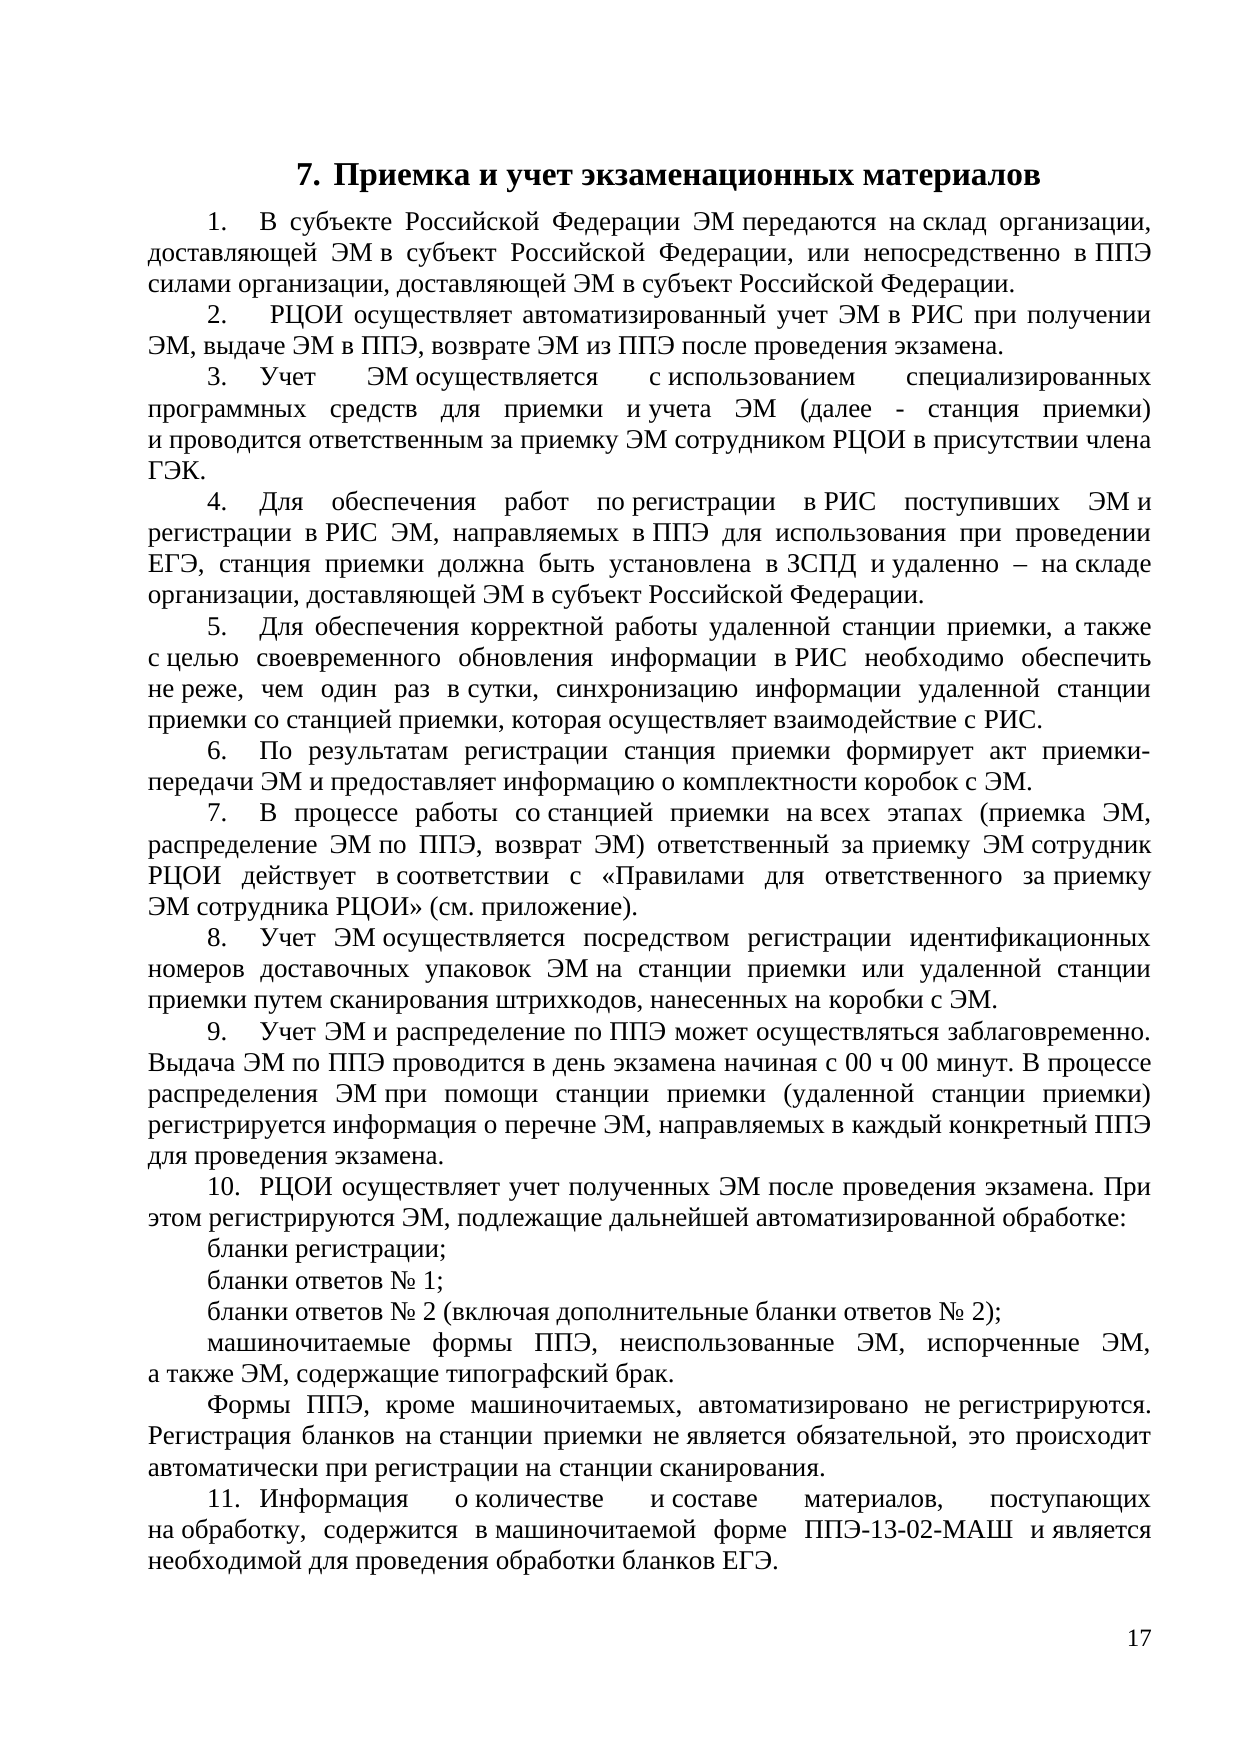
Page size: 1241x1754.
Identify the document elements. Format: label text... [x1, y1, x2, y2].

list Информация о количестве и составе материалов, поступающих на обработку, содержится в машиночитаемой форме ППЭ-13-02-МАШ и является необходимой для проведения обработки бланков ЕГЭ. [148, 1482, 1152, 1575]
text бланки ответов № 1; [148, 1264, 1152, 1295]
text Формы ППЭ, кроме машиночитаемых, автоматизировано не регистрируются. Регистрация бланков на станции приемки не является обязательной, это происходит автоматически при регистрации на станции сканирования. [148, 1388, 1152, 1482]
list В субъекте Российской Федерации ЭМ передаются на склад организации, доставляющей ЭМ в субъект Российской Федерации, или непосредственно в ППЭ силами организации, доставляющей ЭМ в субъект Российской Федерации. [148, 205, 1152, 298]
list По результатам регистрации станция приемки формирует акт приемки-передачи ЭМ и предоставляет информацию о комплектности коробок с ЭМ. [148, 734, 1152, 797]
list В процессе работы со станцией приемки на всех этапах (приемка ЭМ, распределение ЭМ по ППЭ, возврат ЭМ) ответственный за приемку ЭМ сотрудник РЦОИ действует в соответствии с «Правилами для ответственного за приемку ЭМ сотрудника РЦОИ» (см. приложение). [148, 797, 1152, 921]
list РЦОИ осуществляет учет полученных ЭМ после проведения экзамена. При этом регистрируются ЭМ, подлежащие дальнейшей автоматизированной обработке: [148, 1170, 1152, 1233]
list РЦОИ осуществляет автоматизированный учет ЭМ в РИС при получении ЭМ, выдаче ЭМ в ППЭ, возврате ЭМ из ППЭ после проведения экзамена. [148, 298, 1152, 361]
text бланки регистрации; [148, 1233, 1152, 1264]
text бланки ответов № 2 (включая дополнительные бланки ответов № 2); [148, 1295, 1152, 1326]
list Учет ЭМ осуществляется с использованием специализированных программных средств для приемки и учета ЭМ (далее - станция приемки) и проводится ответственным за приемку ЭМ сотрудником РЦОИ в присутствии члена ГЭК. [148, 361, 1152, 485]
subtitle Приемка и учет экзаменационных материалов [185, 154, 1152, 192]
list Для обеспечения работ по регистрации в РИС поступивших ЭМ и регистрации в РИС ЭМ, направляемых в ППЭ для использования при проведении ЕГЭ, станция приемки должна быть установлена в ЗСПД и удаленно – на складе организации, доставляющей ЭМ в субъект Российской Федерации. [148, 485, 1152, 610]
text машиночитаемые формы ППЭ, неиспользованные ЭМ, испорченные ЭМ, а также ЭМ, содержащие типографский брак. [148, 1326, 1152, 1388]
list Учет ЭМ и распределение по ППЭ может осуществляться заблаговременно. Выдача ЭМ по ППЭ проводится в день экзамена начиная с 00 ч 00 минут. В процессе распределения ЭМ при помощи станции приемки (удаленной станции приемки) регистрируется информация о перечне ЭМ, направляемых в каждый конкретный ППЭ для проведения экзамена. [148, 1014, 1152, 1170]
list Для обеспечения корректной работы удаленной станции приемки, а также с целью своевременного обновления информации в РИС необходимо обеспечить не реже, чем один раз в сутки, синхронизацию информации удаленной станции приемки со станцией приемки, которая осуществляет взаимодействие с РИС. [148, 610, 1152, 734]
list Учет ЭМ осуществляется посредством регистрации идентификационных номеров доставочных упаковок ЭМ на станции приемки или удаленной станции приемки путем сканирования штрихкодов, нанесенных на коробки с ЭМ. [148, 921, 1152, 1014]
